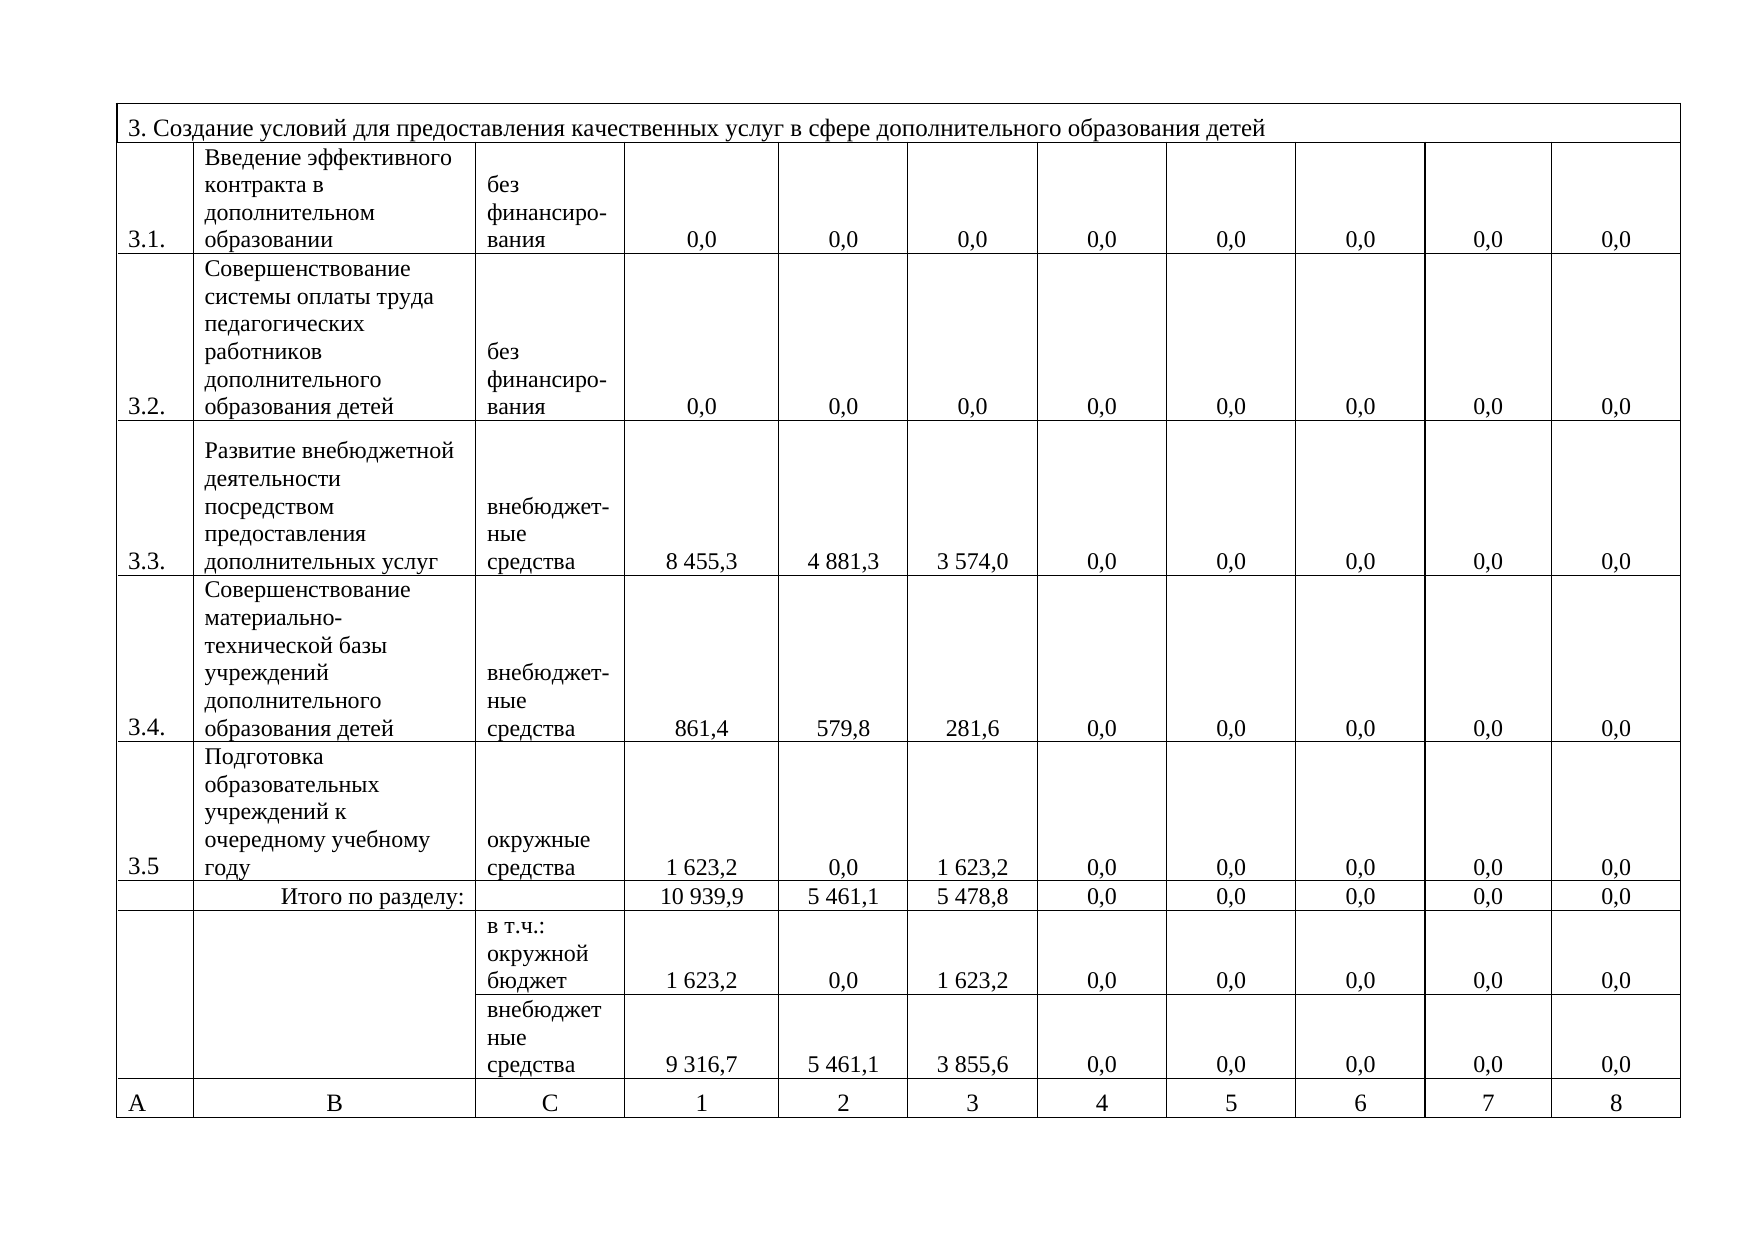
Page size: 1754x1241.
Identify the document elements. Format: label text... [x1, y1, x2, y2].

table_cell [476, 881, 624, 910]
table_cell 5 461,1 [779, 995, 907, 1078]
table_cell 0,0 [908, 143, 1037, 253]
table_cell 4 881,3 [779, 421, 907, 574]
table_cell 8 455,3 [625, 421, 778, 574]
table_cell 3.3. [117, 420, 193, 574]
table_cell 0,0 [1167, 421, 1295, 574]
table_cell [194, 911, 475, 1078]
table_cell 0,0 [1426, 742, 1551, 880]
table_cell 0,0 [1296, 576, 1424, 741]
table_cell 0,0 [1552, 254, 1680, 420]
table_cell 0,0 [1552, 742, 1680, 880]
table_cell [117, 880, 193, 910]
table_cell 1 623,2 [625, 911, 778, 994]
table_cell 3. Создание условий для предоставления качественных услуг в сфере дополнительного образования детей [118, 104, 1680, 142]
table_cell 0,0 [1426, 881, 1551, 910]
table_cell 0,0 [1167, 881, 1295, 910]
table_cell 0,0 [1426, 254, 1551, 420]
table_cell 3.4. [117, 575, 193, 741]
table_cell внебюджет-ные средства [476, 421, 624, 574]
table_cell 861,4 [625, 576, 778, 741]
table_cell 0,0 [779, 254, 907, 420]
table_cell 0,0 [1038, 742, 1166, 880]
table_cell 5 [1167, 1079, 1295, 1117]
table_cell 0,0 [1552, 143, 1680, 253]
table_cell 0,0 [1038, 143, 1166, 253]
table_cell 7 [1426, 1079, 1551, 1117]
table_cell 0,0 [1038, 421, 1166, 574]
table_cell 0,0 [779, 911, 907, 994]
table_cell 0,0 [1167, 911, 1295, 994]
table_cell 0,0 [1167, 576, 1295, 741]
table_cell 0,0 [625, 254, 778, 420]
table_cell 8 [1552, 1079, 1680, 1117]
table_cell Итого по разделу: [194, 881, 475, 910]
table_cell 1 623,2 [625, 742, 778, 880]
table_cell без финансиро-вания [476, 254, 624, 420]
table_cell 0,0 [1167, 254, 1295, 420]
table_cell Развитие внебюджетной деятельности посредством предоставления дополнительных услуг [194, 421, 475, 574]
table_cell в т.ч.: окружной бюджет [476, 911, 624, 994]
table_cell A [117, 1078, 193, 1117]
table_cell 3.5 [117, 741, 193, 880]
table_cell 3.2. [117, 253, 193, 420]
table_cell 1 [625, 1079, 778, 1117]
table_cell 0,0 [1167, 995, 1295, 1078]
table_cell 0,0 [779, 143, 907, 253]
table_cell 0,0 [1296, 742, 1424, 880]
table_cell 0,0 [1296, 881, 1424, 910]
table_cell 5 478,8 [908, 881, 1037, 910]
table_cell 2 [779, 1079, 907, 1117]
table_cell 10 939,9 [625, 881, 778, 910]
table_cell 3 [908, 1079, 1037, 1117]
table_cell 0,0 [1552, 995, 1680, 1078]
table_cell 0,0 [1426, 911, 1551, 994]
table_cell 0,0 [1552, 576, 1680, 741]
table_cell 0,0 [1426, 995, 1551, 1078]
table_cell внебюджетные средства [476, 995, 624, 1078]
table_cell 3.1. [117, 143, 193, 253]
table_cell 0,0 [1296, 254, 1424, 420]
table_cell 1 623,2 [908, 742, 1037, 880]
table_cell 281,6 [908, 576, 1037, 741]
table_cell 1 623,2 [908, 911, 1037, 994]
table_cell B [194, 1079, 475, 1117]
table_cell 9 316,7 [625, 995, 778, 1078]
table_cell 6 [1296, 1079, 1424, 1117]
table_cell 0,0 [1296, 143, 1424, 253]
table_cell 0,0 [1552, 421, 1680, 574]
table_cell 0,0 [1426, 421, 1551, 574]
table_cell 0,0 [1038, 254, 1166, 420]
table_cell 0,0 [1167, 143, 1295, 253]
table_cell Подготовка образовательных учреждений к очередному учебному году [194, 742, 475, 880]
table_cell 0,0 [1552, 911, 1680, 994]
table_cell 0,0 [1038, 995, 1166, 1078]
table_cell [117, 910, 193, 1078]
table_cell Совершенствование системы оплаты труда педагогических работников дополнительного образования детей [194, 254, 475, 420]
table_cell 0,0 [908, 254, 1037, 420]
table_cell 3 855,6 [908, 995, 1037, 1078]
table_cell 0,0 [1167, 742, 1295, 880]
table_cell 579,8 [779, 576, 907, 741]
table_cell C [476, 1079, 624, 1117]
table_cell окружные средства [476, 742, 624, 880]
table_cell 0,0 [1038, 881, 1166, 910]
table_cell 5 461,1 [779, 881, 907, 910]
table_cell внебюджет-ные средства [476, 576, 624, 741]
table_cell 0,0 [1426, 576, 1551, 741]
table_cell 0,0 [779, 742, 907, 880]
table_cell 0,0 [1426, 143, 1551, 253]
table_cell 0,0 [1038, 911, 1166, 994]
table_cell 0,0 [1296, 995, 1424, 1078]
table_cell 0,0 [1038, 576, 1166, 741]
table_cell без финансиро-вания [476, 143, 624, 253]
table_cell 0,0 [625, 143, 778, 253]
table_cell 0,0 [1552, 881, 1680, 910]
table_cell Совершенствование материально-технической базы учреждений дополнительного образования детей [194, 576, 475, 741]
table_cell Введение эффективного контракта в дополнительном образовании [194, 143, 475, 253]
table_cell 3 574,0 [908, 421, 1037, 574]
table_cell 0,0 [1296, 911, 1424, 994]
table_cell 4 [1038, 1079, 1166, 1117]
table_cell 0,0 [1296, 421, 1424, 574]
